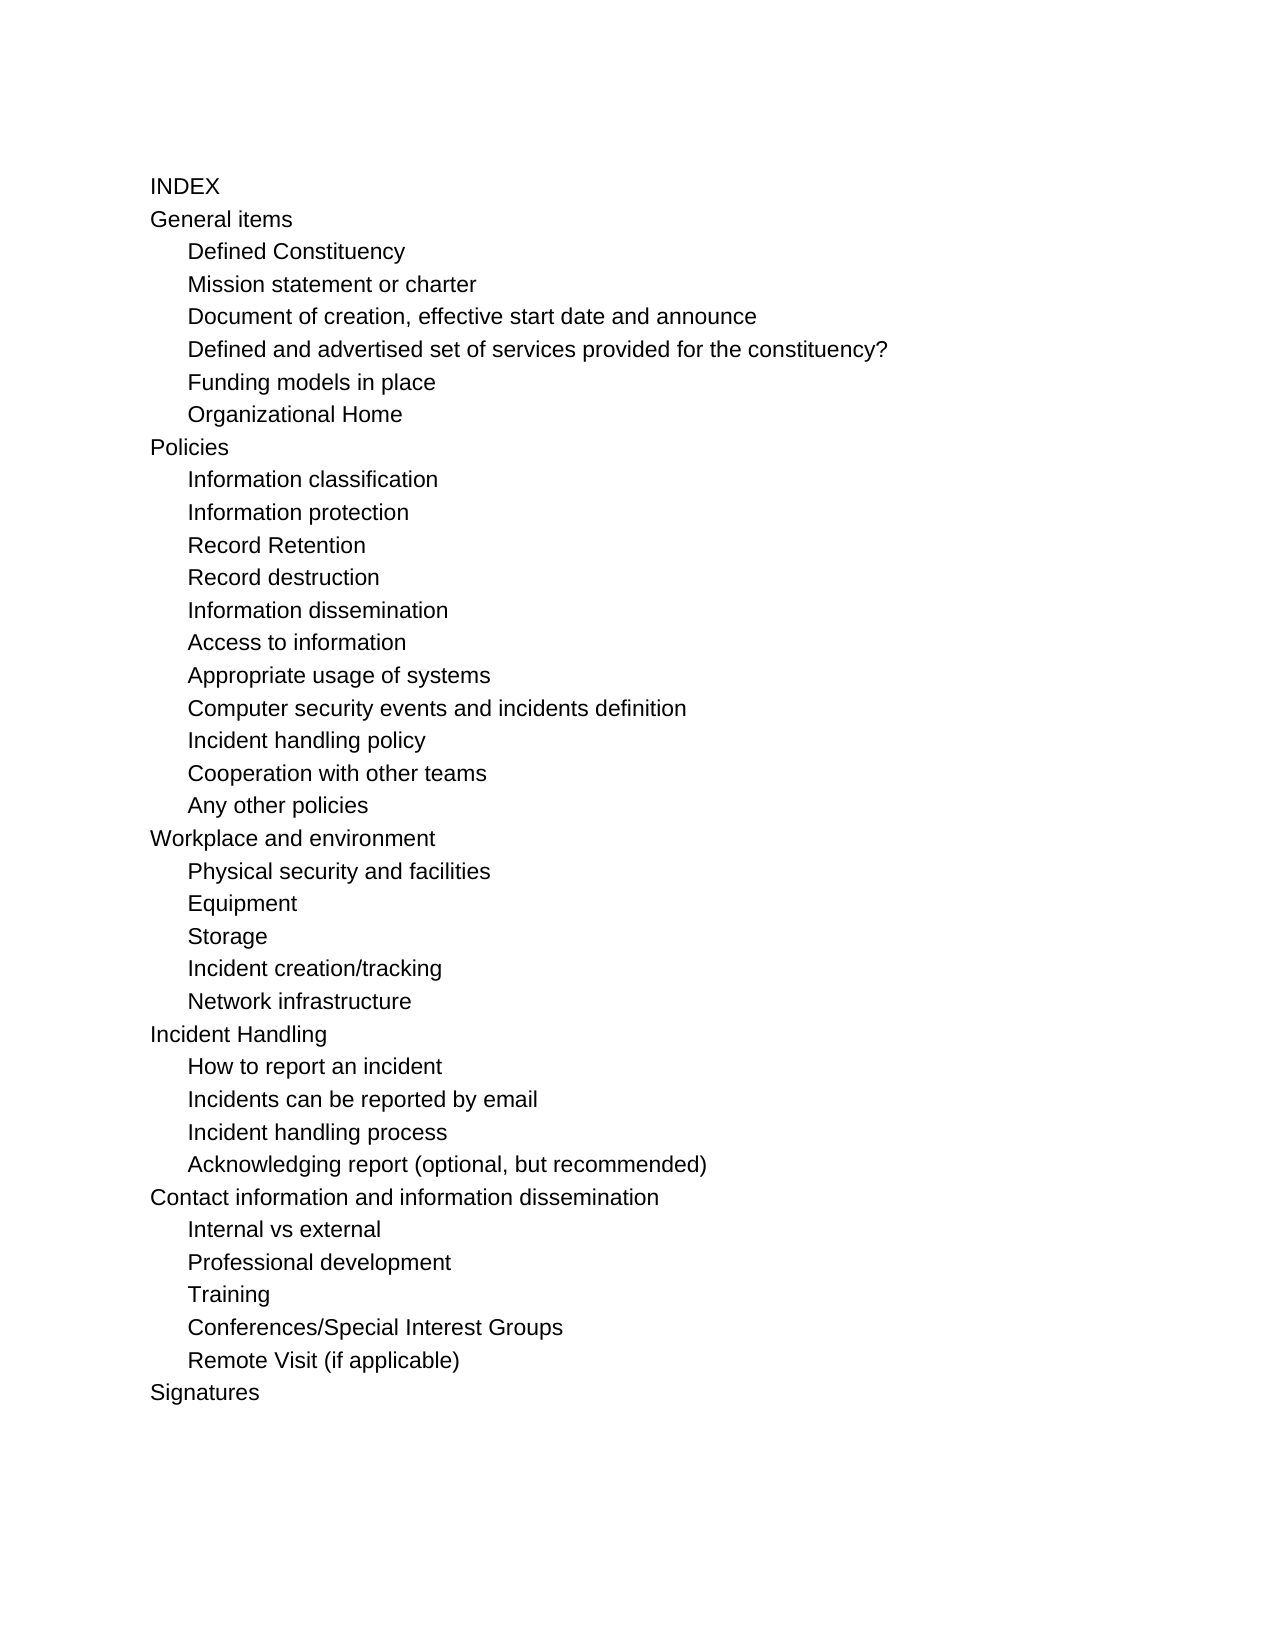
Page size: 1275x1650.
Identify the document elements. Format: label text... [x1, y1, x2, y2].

text INDEX [150, 173, 1125, 199]
